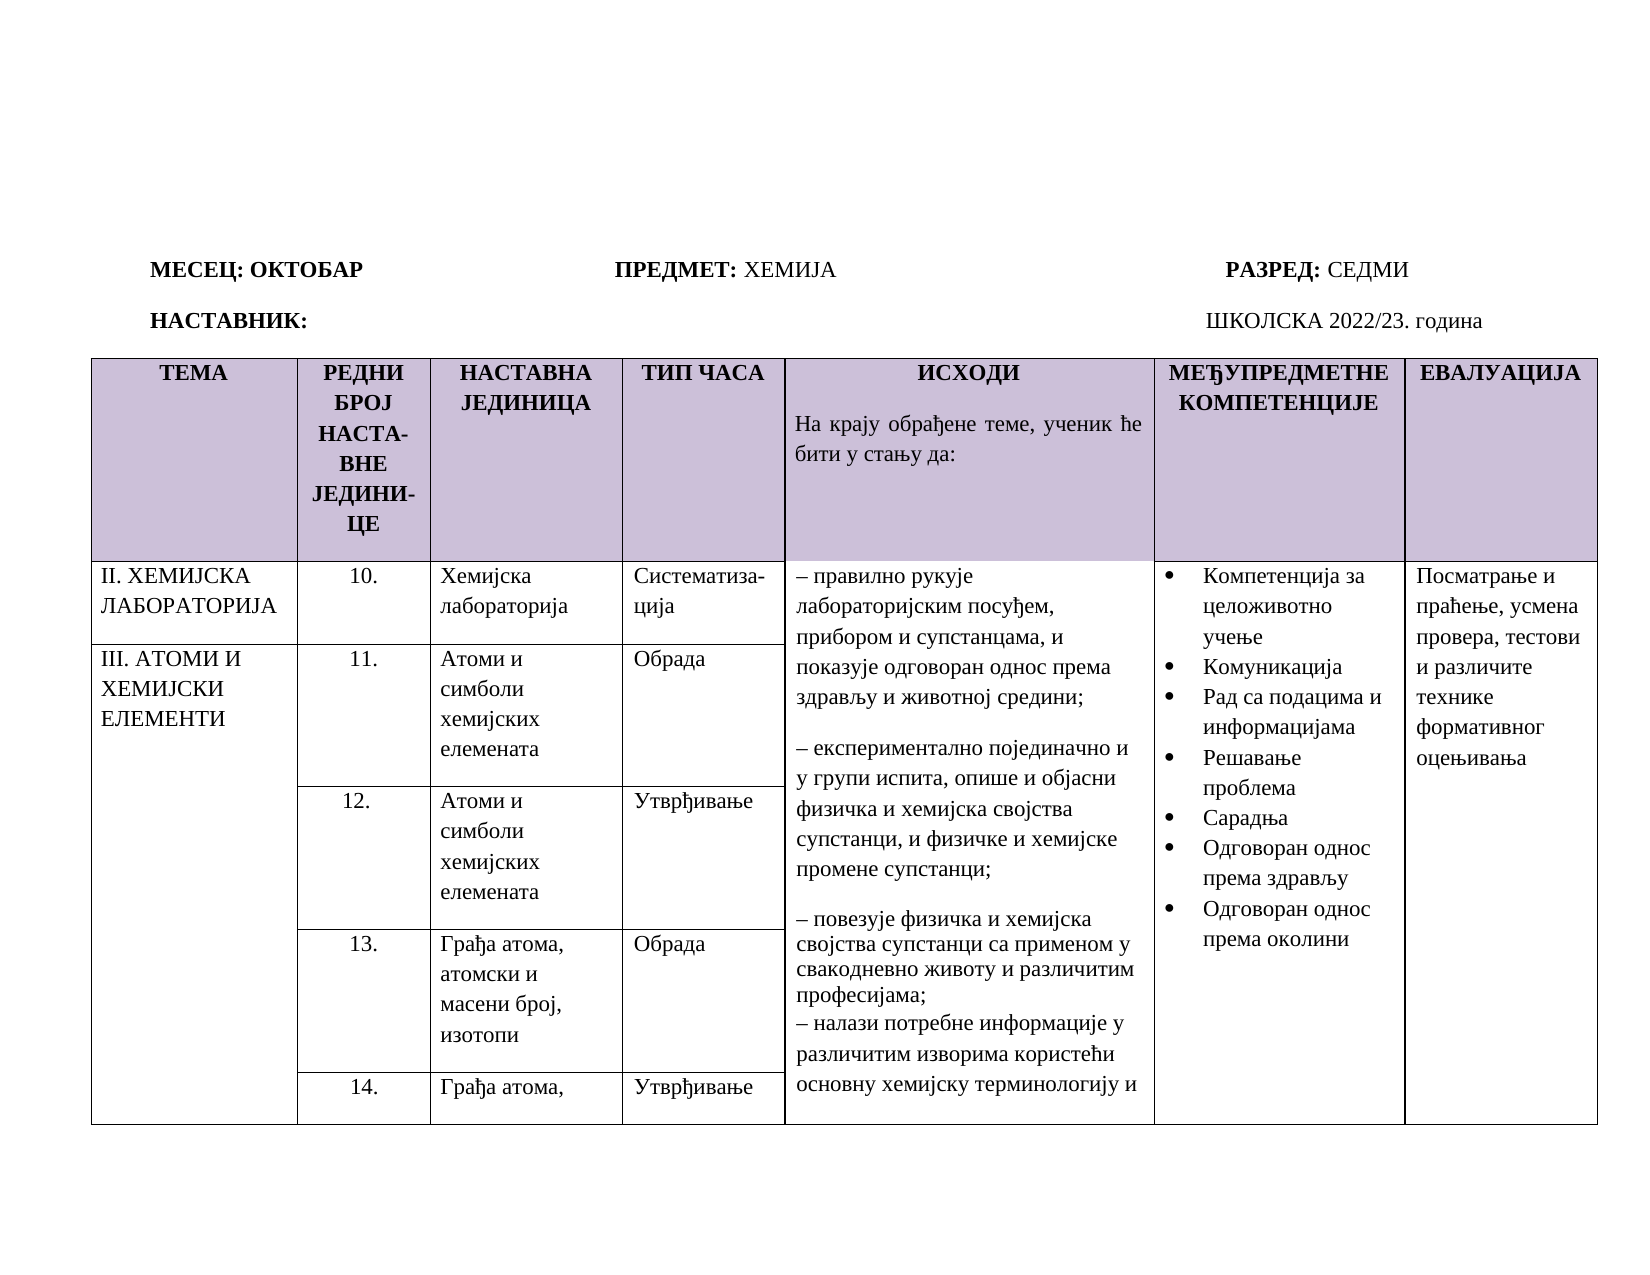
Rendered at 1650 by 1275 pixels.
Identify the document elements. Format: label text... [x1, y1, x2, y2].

table_cell Посматрање и праћење, усмена провера, тестови и различите технике формативног оцењивања [1406, 562, 1597, 1124]
table_cell 10. [298, 562, 430, 643]
text МЕСЕЦ: ОКТОБАР ПРЕДМЕТ: ХЕМИЈА РАЗРЕД: СЕДМИ [150, 256, 1500, 282]
table_cell III. АТОМИ И ХЕМИЈСКИ ЕЛЕМЕНТИ [92, 645, 297, 1124]
table_cell 12. [298, 787, 430, 929]
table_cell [431, 930, 622, 1072]
table_cell – правилно рукује лабораторијским посуђем, прибором и супстанцама, и показује одговоран однос према здрављу и животној средини; – експериментално појединачно и у групи испита, опише и објасни физичка и хемијска својства супстанци, и физичке и хемијске промене супстанци; – повезује физичка и хемијска својства супстанци са применом у свакодневно животу и различитим професијама; – налази потребне информације у различитим изворима користећи основну хемијску терминологију и симболику; – објашњава основну разлику између хемијских елемената и једињења, и препознаје примере хемијских елемената и једињења у свакодневном животу; – објашњава по чему се разликују чисте супстанце од смеша и илуструје то примерима; – представља структуру атома, молекула и јона помоћу модела, хемијских симбола и формула; – повезује распоред електрона у атому елемента с положајем елемента у Периодном систему елемената и својствима елемента. . [786, 561, 1154, 1124]
table_header РЕДНИ БРОЈ НАСТА-ВНЕ ЈЕДИНИ-ЦЕ [298, 359, 430, 561]
table_cell Утврђивање [623, 1073, 784, 1124]
table_cell 13. [298, 930, 430, 1072]
table_cell Обрада [623, 930, 784, 1072]
table_header ТЕМА [92, 359, 297, 561]
table_cell Утврђивање [623, 787, 784, 929]
table_cell 11. [298, 645, 430, 786]
table_cell Обрада [623, 645, 784, 786]
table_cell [431, 1073, 622, 1124]
table_cell Хемијска лабораторија [431, 562, 622, 643]
table_cell Систематиза-ција [623, 562, 784, 643]
table_header МЕЂУПРЕДМЕТНЕ КОМПЕТЕНЦИЈЕ [1155, 359, 1404, 561]
table_header ИСХОДИ На крају обрађене теме, ученик ће бити у стању да: [786, 359, 1154, 561]
table_cell Атоми и симболи хемијских елемената [431, 645, 622, 786]
table_cell Компетенција за целоживотно учење Комуникација Рад са подацима и информацијама Решавање проблема Сарадња Одговоран однос према здрављу Одговоран однос према околини [1155, 562, 1404, 1124]
table_header НАСТАВНА ЈЕДИНИЦА [431, 359, 622, 561]
text НАСТАВНИК: ШКОЛСКА 2022/23. година [150, 307, 1500, 333]
table_cell Атоми и симболи хемијских елемената [431, 787, 622, 929]
table_header ТИП ЧАСА [623, 359, 784, 561]
table_header ЕВАЛУАЦИЈА [1406, 359, 1597, 561]
table_cell 14. [298, 1073, 430, 1124]
table_cell II. ХЕМИЈСКА ЛАБОРАТОРИЈА [92, 562, 297, 643]
